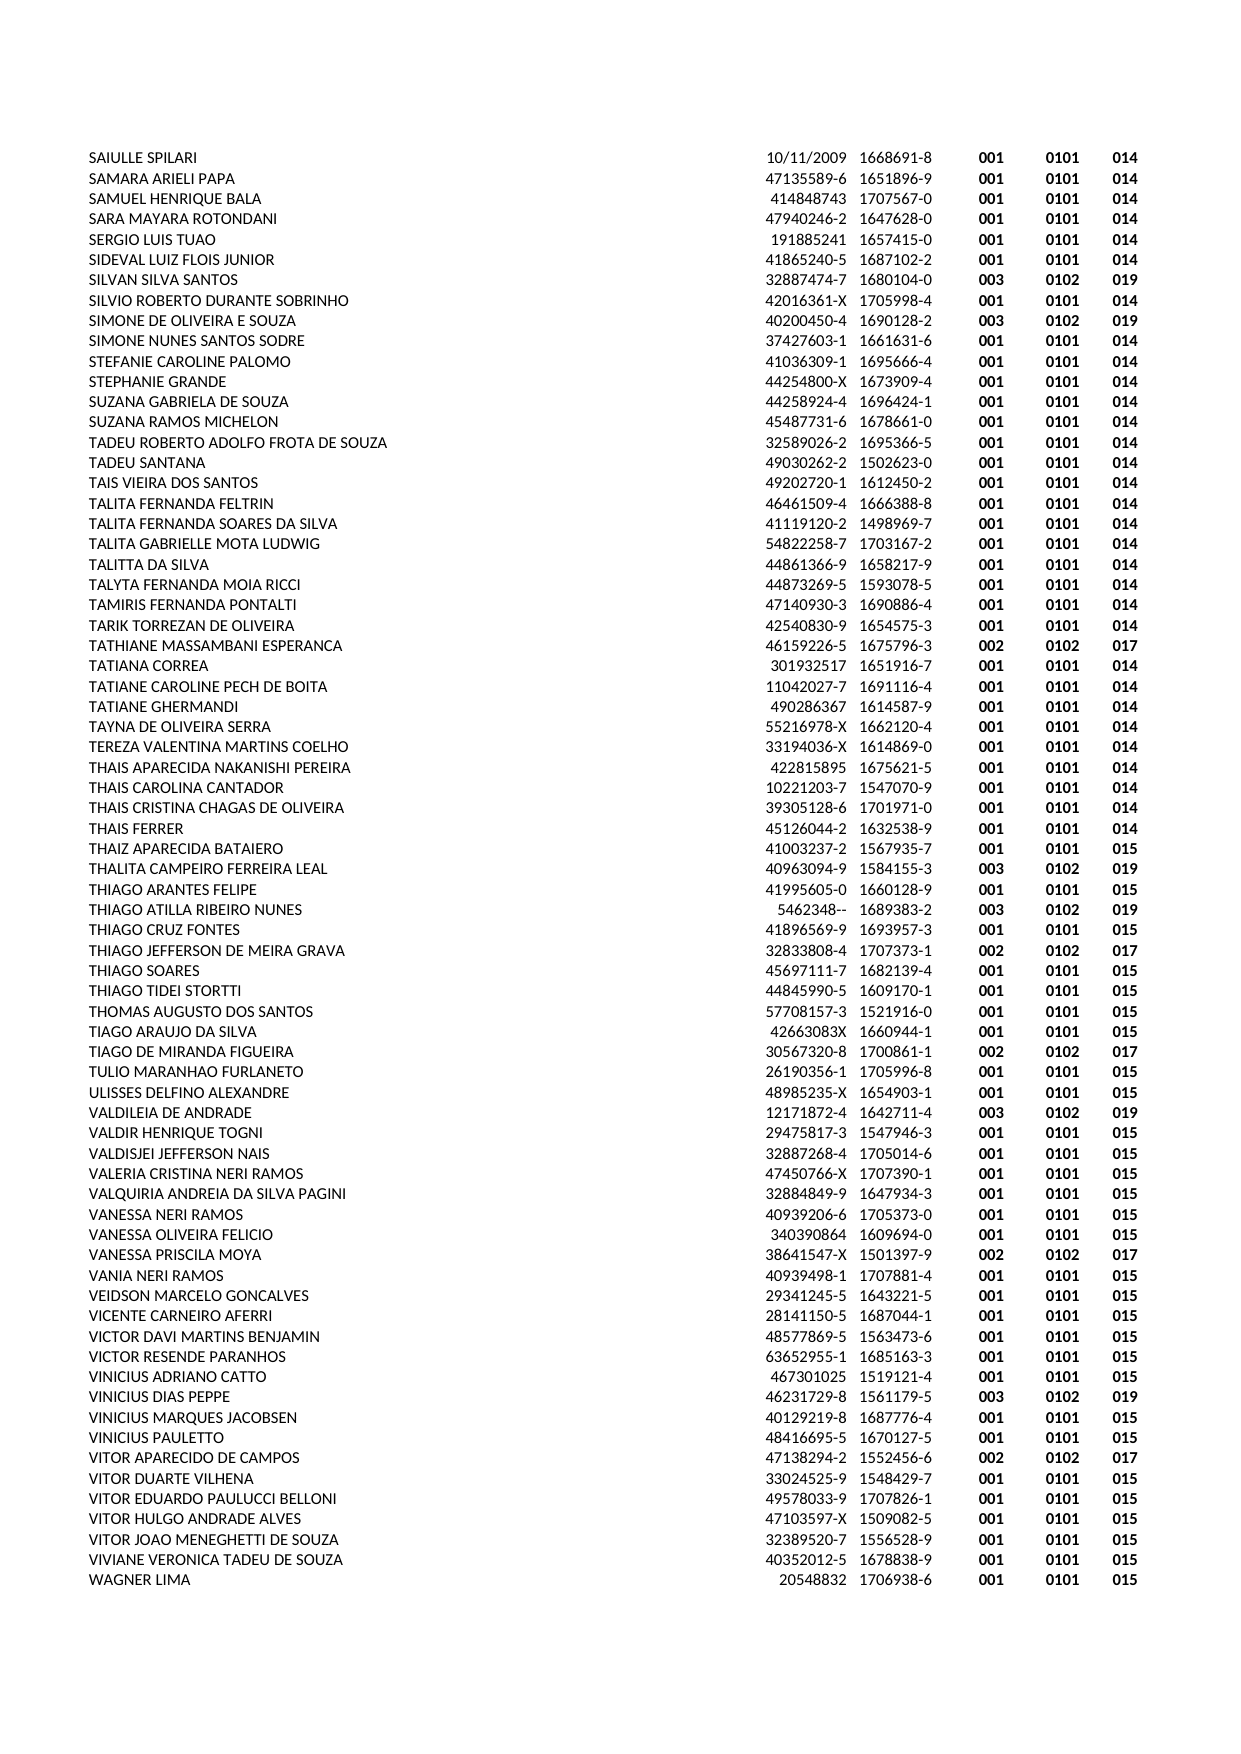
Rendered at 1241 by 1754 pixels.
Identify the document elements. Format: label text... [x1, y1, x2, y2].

text SUZANA RAMOS MICHELON 45487731-6 1678661-0 001 0101 014 [89, 412, 1152, 432]
text TIAGO ARAUJO DA SILVA 42663083X 1660944-1 001 0101 015 [89, 1021, 1152, 1041]
text VANESSA OLIVEIRA FELICIO 340390864 1609694-0 001 0101 015 [89, 1224, 1152, 1244]
text SIMONE DE OLIVEIRA E SOUZA 40200450-4 1690128-2 003 0102 019 [89, 310, 1152, 331]
text VANIA NERI RAMOS 40939498-1 1707881-4 001 0101 015 [89, 1265, 1152, 1285]
text SILVIO ROBERTO DURANTE SOBRINHO 42016361-X 1705998-4 001 0101 014 [89, 290, 1152, 310]
text SILVAN SILVA SANTOS 32887474-7 1680104-0 003 0102 019 [89, 269, 1152, 290]
text VALERIA CRISTINA NERI RAMOS 47450766-X 1707390-1 001 0101 015 [89, 1163, 1152, 1184]
text SIMONE NUNES SANTOS SODRE 37427603-1 1661631-6 001 0101 014 [89, 331, 1152, 351]
text VITOR JOAO MENEGHETTI DE SOUZA 32389520-7 1556528-9 001 0101 015 [89, 1529, 1152, 1549]
text TATIANA CORREA 301932517 1651916-7 001 0101 014 [89, 656, 1152, 676]
text THIAGO JEFFERSON DE MEIRA GRAVA 32833808-4 1707373-1 002 0102 017 [89, 940, 1152, 960]
text STEPHANIE GRANDE 44254800-X 1673909-4 001 0101 014 [89, 371, 1152, 391]
text THIAGO SOARES 45697111-7 1682139-4 001 0101 015 [89, 960, 1152, 981]
text VINICIUS MARQUES JACOBSEN 40129219-8 1687776-4 001 0101 015 [89, 1407, 1152, 1427]
text THIAGO ATILLA RIBEIRO NUNES 5462348-- 1689383-2 003 0102 019 [89, 899, 1152, 919]
text SUZANA GABRIELA DE SOUZA 44258924-4 1696424-1 001 0101 014 [89, 391, 1152, 412]
text SARA MAYARA ROTONDANI 47940246-2 1647628-0 001 0101 014 [89, 209, 1152, 229]
text TAMIRIS FERNANDA PONTALTI 47140930-3 1690886-4 001 0101 014 [89, 594, 1152, 615]
text TADEU SANTANA 49030262-2 1502623-0 001 0101 014 [89, 452, 1152, 473]
text SIDEVAL LUIZ FLOIS JUNIOR 41865240-5 1687102-2 001 0101 014 [89, 249, 1152, 269]
text VANESSA NERI RAMOS 40939206-6 1705373-0 001 0101 015 [89, 1204, 1152, 1224]
text VINICIUS PAULETTO 48416695-5 1670127-5 001 0101 015 [89, 1427, 1152, 1448]
text VICTOR DAVI MARTINS BENJAMIN 48577869-5 1563473-6 001 0101 015 [89, 1326, 1152, 1346]
text VINICIUS DIAS PEPPE 46231729-8 1561179-5 003 0102 019 [89, 1387, 1152, 1407]
text THAIZ APARECIDA BATAIERO 41003237-2 1567935-7 001 0101 015 [89, 838, 1152, 859]
text TALITTA DA SILVA 44861366-9 1658217-9 001 0101 014 [89, 554, 1152, 574]
text TATIANE GHERMANDI 490286367 1614587-9 001 0101 014 [89, 696, 1152, 716]
text SAIULLE SPILARI 10/11/2009 1668691-8 001 0101 014 [89, 148, 1152, 168]
text TEREZA VALENTINA MARTINS COELHO 33194036-X 1614869-0 001 0101 014 [89, 737, 1152, 757]
text TALYTA FERNANDA MOIA RICCI 44873269-5 1593078-5 001 0101 014 [89, 574, 1152, 594]
text TAYNA DE OLIVEIRA SERRA 55216978-X 1662120-4 001 0101 014 [89, 716, 1152, 737]
text VALQUIRIA ANDREIA DA SILVA PAGINI 32884849-9 1647934-3 001 0101 015 [89, 1184, 1152, 1204]
text TAIS VIEIRA DOS SANTOS 49202720-1 1612450-2 001 0101 014 [89, 473, 1152, 493]
text VITOR HULGO ANDRADE ALVES 47103597-X 1509082-5 001 0101 015 [89, 1509, 1152, 1529]
text VANESSA PRISCILA MOYA 38641547-X 1501397-9 002 0102 017 [89, 1244, 1152, 1265]
text VINICIUS ADRIANO CATTO 467301025 1519121-4 001 0101 015 [89, 1366, 1152, 1387]
text VALDISJEI JEFFERSON NAIS 32887268-4 1705014-6 001 0101 015 [89, 1143, 1152, 1163]
text SAMARA ARIELI PAPA 47135589-6 1651896-9 001 0101 014 [89, 168, 1152, 188]
text TATIANE CAROLINE PECH DE BOITA 11042027-7 1691116-4 001 0101 014 [89, 676, 1152, 696]
text VICTOR RESENDE PARANHOS 63652955-1 1685163-3 001 0101 015 [89, 1346, 1152, 1366]
text TALITA FERNANDA SOARES DA SILVA 41119120-2 1498969-7 001 0101 014 [89, 513, 1152, 534]
text TALITA GABRIELLE MOTA LUDWIG 54822258-7 1703167-2 001 0101 014 [89, 534, 1152, 554]
text TULIO MARANHAO FURLANETO 26190356-1 1705996-8 001 0101 015 [89, 1062, 1152, 1082]
text STEFANIE CAROLINE PALOMO 41036309-1 1695666-4 001 0101 014 [89, 351, 1152, 371]
text SAMUEL HENRIQUE BALA 414848743 1707567-0 001 0101 014 [89, 188, 1152, 209]
text VALDILEIA DE ANDRADE 12171872-4 1642711-4 003 0102 019 [89, 1102, 1152, 1123]
text THAIS CAROLINA CANTADOR 10221203-7 1547070-9 001 0101 014 [89, 777, 1152, 798]
text VICENTE CARNEIRO AFERRI 28141150-5 1687044-1 001 0101 015 [89, 1306, 1152, 1326]
text TALITA FERNANDA FELTRIN 46461509-4 1666388-8 001 0101 014 [89, 493, 1152, 513]
text VEIDSON MARCELO GONCALVES 29341245-5 1643221-5 001 0101 015 [89, 1285, 1152, 1306]
text VALDIR HENRIQUE TOGNI 29475817-3 1547946-3 001 0101 015 [89, 1123, 1152, 1143]
text TADEU ROBERTO ADOLFO FROTA DE SOUZA 32589026-2 1695366-5 001 0101 014 [89, 432, 1152, 452]
text THALITA CAMPEIRO FERREIRA LEAL 40963094-9 1584155-3 003 0102 019 [89, 859, 1152, 879]
text THIAGO ARANTES FELIPE 41995605-0 1660128-9 001 0101 015 [89, 879, 1152, 899]
text VITOR APARECIDO DE CAMPOS 47138294-2 1552456-6 002 0102 017 [89, 1448, 1152, 1468]
text THIAGO TIDEI STORTTI 44845990-5 1609170-1 001 0101 015 [89, 981, 1152, 1001]
text TARIK TORREZAN DE OLIVEIRA 42540830-9 1654575-3 001 0101 014 [89, 615, 1152, 635]
text ULISSES DELFINO ALEXANDRE 48985235-X 1654903-1 001 0101 015 [89, 1082, 1152, 1102]
text THOMAS AUGUSTO DOS SANTOS 57708157-3 1521916-0 001 0101 015 [89, 1001, 1152, 1021]
text THAIS CRISTINA CHAGAS DE OLIVEIRA 39305128-6 1701971-0 001 0101 014 [89, 798, 1152, 818]
text TIAGO DE MIRANDA FIGUEIRA 30567320-8 1700861-1 002 0102 017 [89, 1041, 1152, 1062]
text THAIS FERRER 45126044-2 1632538-9 001 0101 014 [89, 818, 1152, 838]
text THIAGO CRUZ FONTES 41896569-9 1693957-3 001 0101 015 [89, 919, 1152, 940]
text THAIS APARECIDA NAKANISHI PEREIRA 422815895 1675621-5 001 0101 014 [89, 757, 1152, 777]
text SERGIO LUIS TUAO 191885241 1657415-0 001 0101 014 [89, 229, 1152, 249]
text VITOR EDUARDO PAULUCCI BELLONI 49578033-9 1707826-1 001 0101 015 [89, 1488, 1152, 1509]
text TATHIANE MASSAMBANI ESPERANCA 46159226-5 1675796-3 002 0102 017 [89, 635, 1152, 656]
text WAGNER LIMA 20548832 1706938-6 001 0101 015 [89, 1569, 1152, 1590]
text VITOR DUARTE VILHENA 33024525-9 1548429-7 001 0101 015 [89, 1468, 1152, 1488]
text VIVIANE VERONICA TADEU DE SOUZA 40352012-5 1678838-9 001 0101 015 [89, 1549, 1152, 1569]
